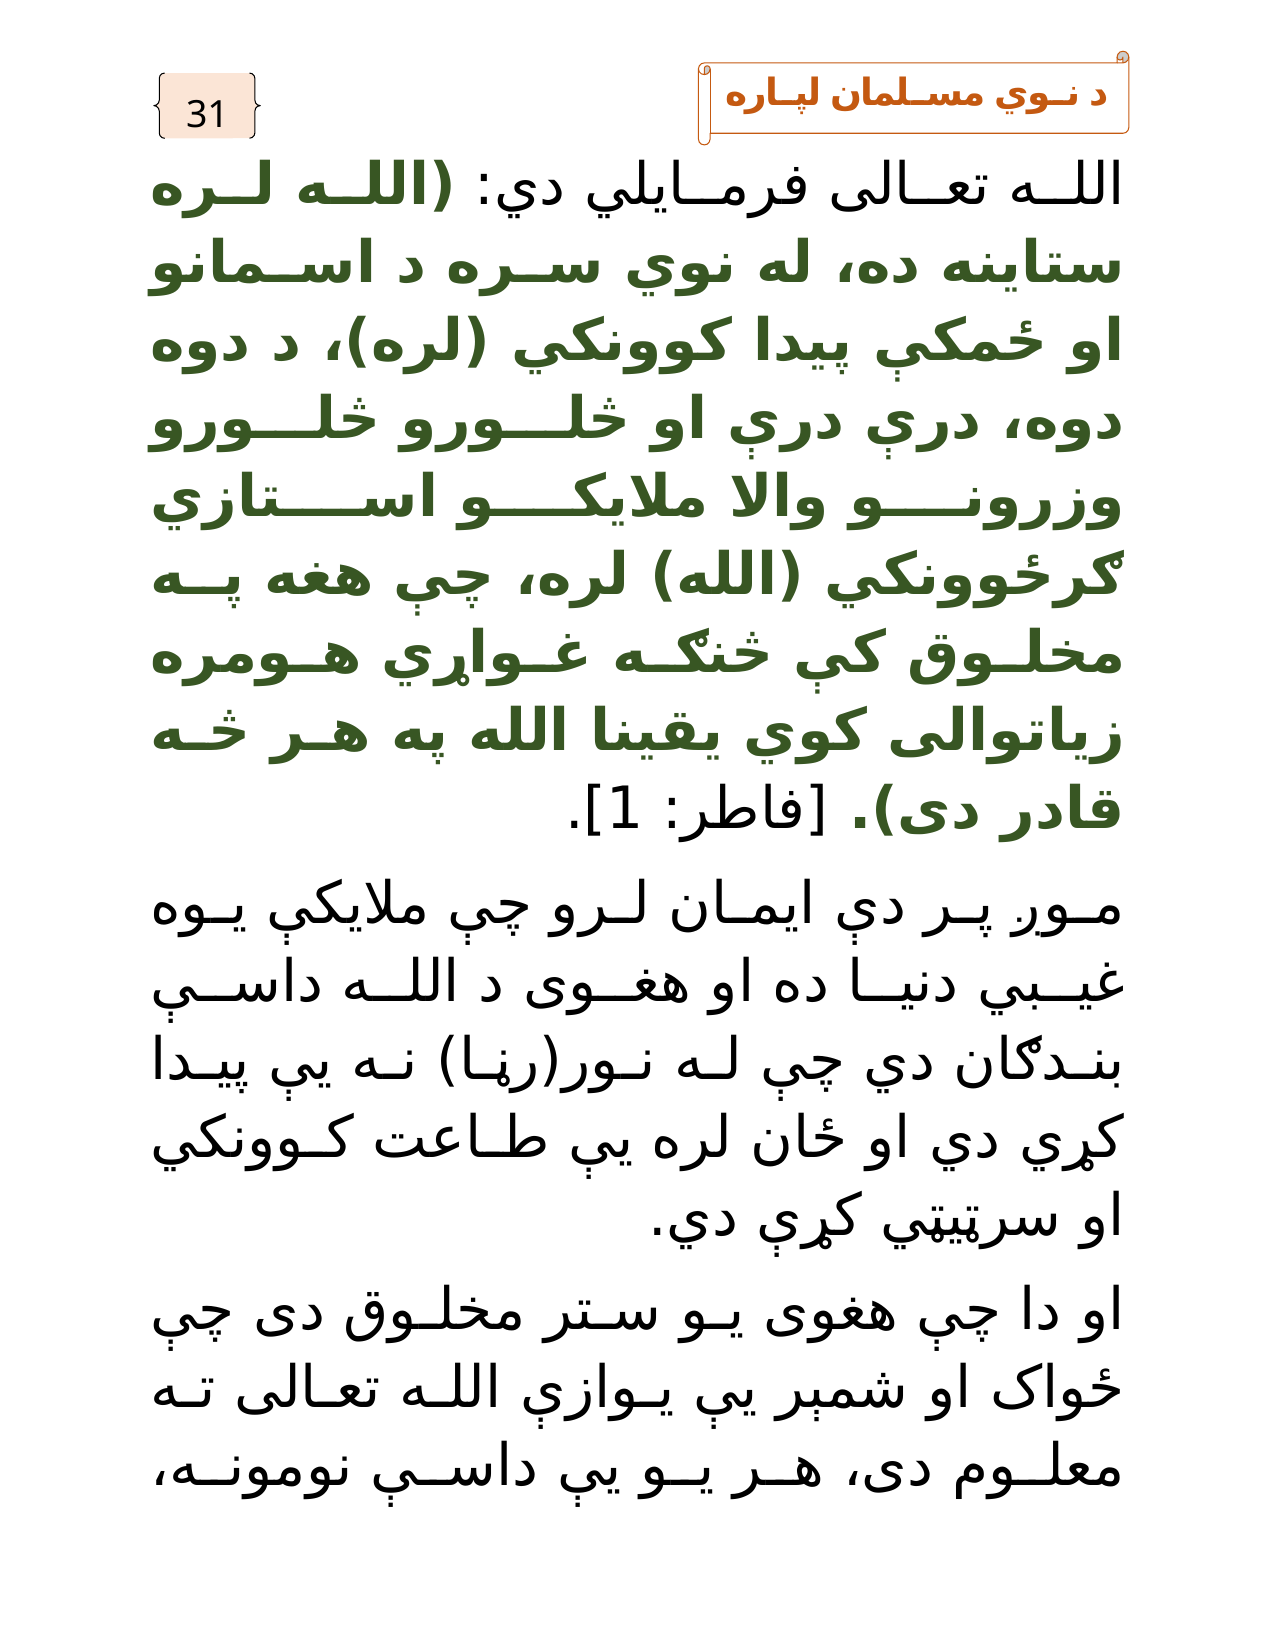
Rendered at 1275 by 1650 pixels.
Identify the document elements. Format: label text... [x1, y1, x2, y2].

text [150, 1276, 1125, 1499]
text موږ پر دې ايمان لرو چې ملايکې يوه غيبي دنيا ده او هغوی د الله داسې بندګان دي چې له نور(رڼا) نه يې پيدا کړي دي او ځان لره يې طاعت کوونکي او سرټيټي کړې دي. [150, 869, 1125, 1249]
text الله تعالی فرمايلي دي: (الله لره ستاينه ده، له نوي سره د اسمانو او ځمكې پيدا كوونكي (لره)، د دوه دوه، درې درې او څلورو څلورو وزرونو والا ملايكو استازي ګرځوونكي (الله) لره، چې هغه په مخلوق كې څنګه غواړي هومره زياتوالى كوي يقينا الله په هر څه قادر دى). [فاطر: 1]. [150, 150, 1125, 842]
